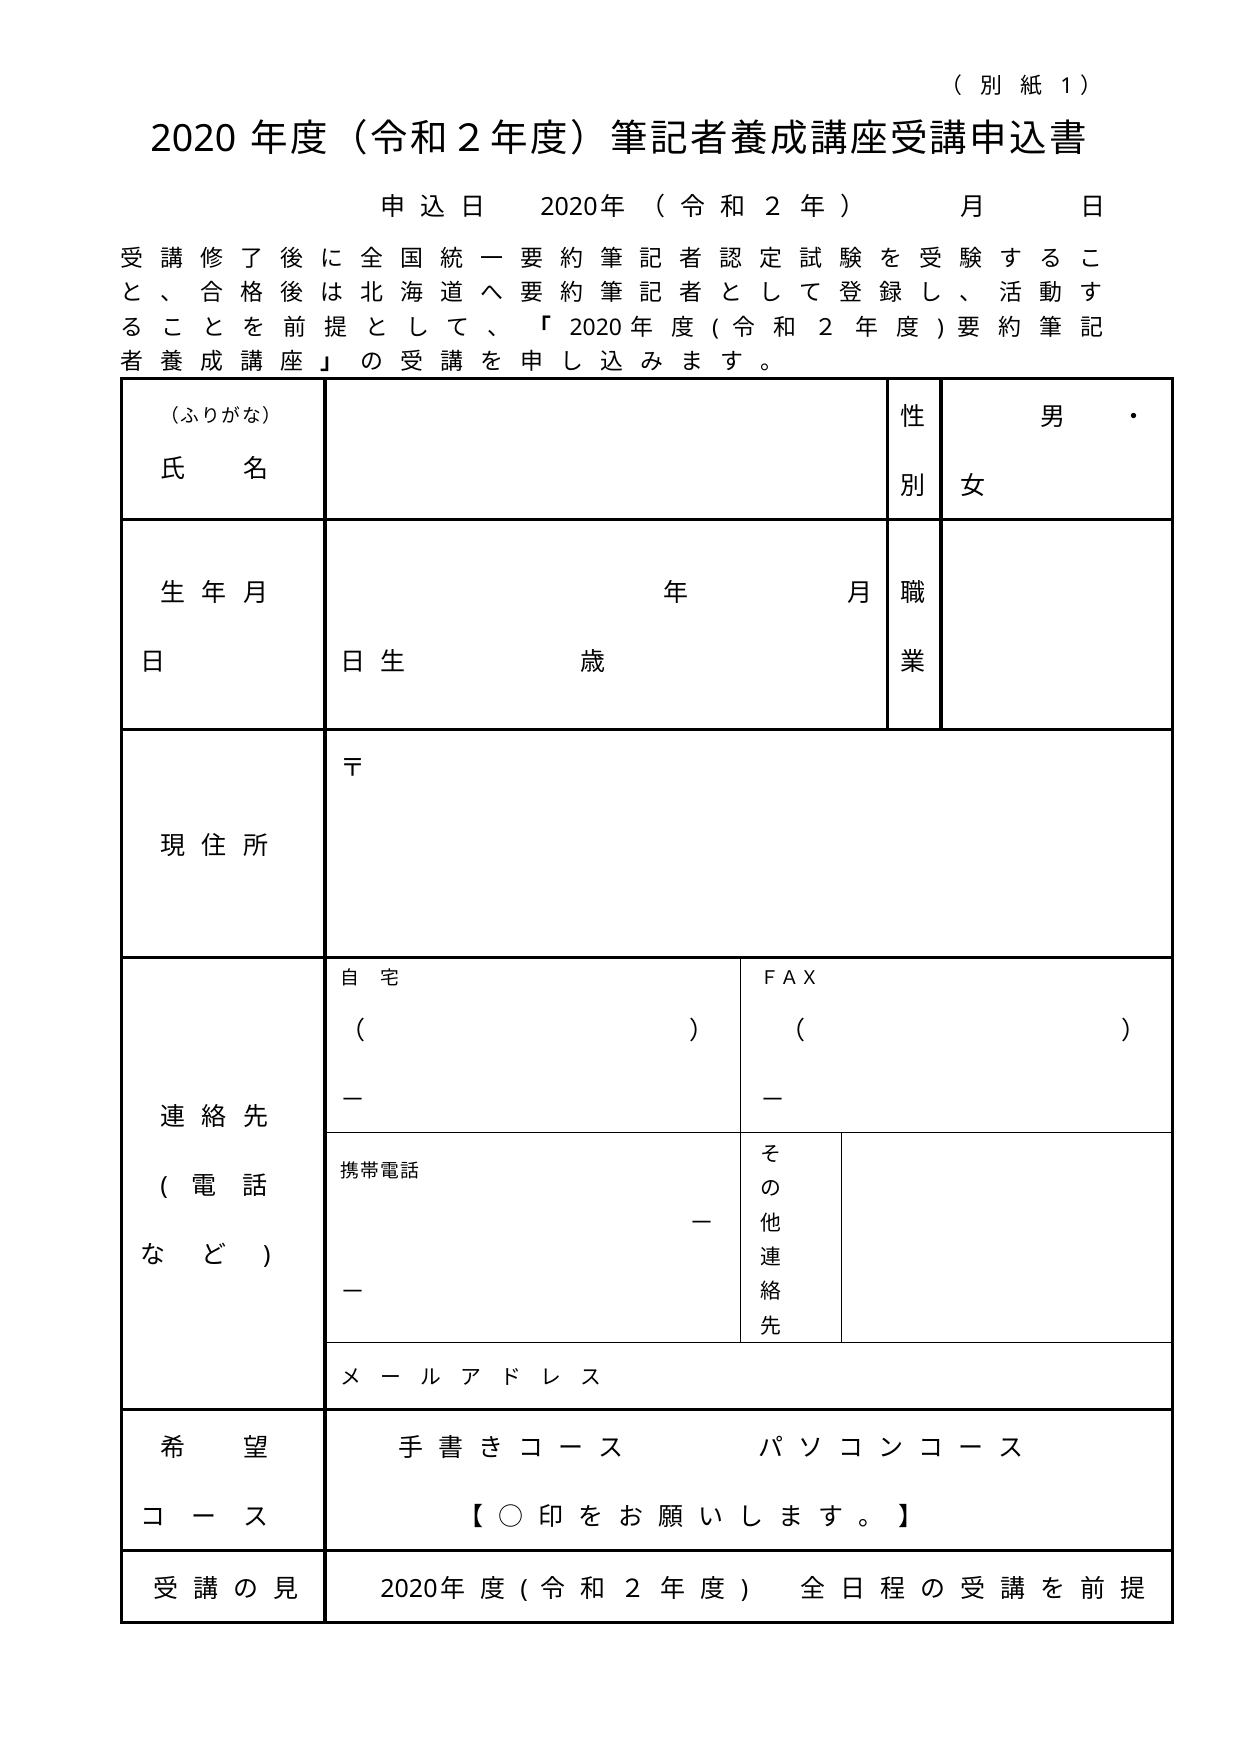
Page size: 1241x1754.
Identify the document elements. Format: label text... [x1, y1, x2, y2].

table_cell 受講の見込み [123, 1552, 323, 1621]
table_cell 職業 [889, 521, 939, 728]
table_cell 手書きコース パソコンコース 【○印をお願いします。】 [327, 1411, 1171, 1549]
table_header 男 ・ 女 [943, 380, 1171, 518]
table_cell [327, 1552, 1171, 1621]
table_cell その他 連絡先 [741, 1133, 841, 1342]
text 受講修了後に全国統一要約筆記者認定試験を受験すること、合格後は北海道へ要約筆記者として登録し、活動することを前提として、「2020年度(令和２年度)要約筆記者養成講座」の受講を申し込みます。 [120, 239, 1120, 377]
table_cell メールアドレス [327, 1343, 1171, 1408]
table_cell 連絡先 (電話など) [123, 959, 323, 1408]
table_cell 希望コース [123, 1411, 323, 1549]
table_cell 生年月日 [123, 521, 323, 728]
table_cell [842, 1133, 1171, 1342]
table_header 性別 [889, 380, 939, 518]
table_cell 携帯電話 － － [327, 1133, 740, 1342]
table_cell 〒 [327, 731, 1171, 956]
text 2020年度（令和２年度）筆記者養成講座受講申込書 [120, 101, 1120, 170]
table_header （ふりがな） 氏名 [123, 380, 323, 518]
table_cell 年 月 日生 歳 [327, 521, 886, 728]
table_cell ＦＡＸ （ ） － [741, 959, 1171, 1132]
text 申込日 2020年（令和２年） 月 日 [120, 170, 1120, 239]
table_cell [943, 521, 1171, 728]
table_header [327, 380, 886, 518]
table_cell 現住所 [123, 731, 323, 956]
table_cell 自 宅 （ ） － [327, 959, 740, 1132]
text （別紙1） [120, 67, 1120, 101]
